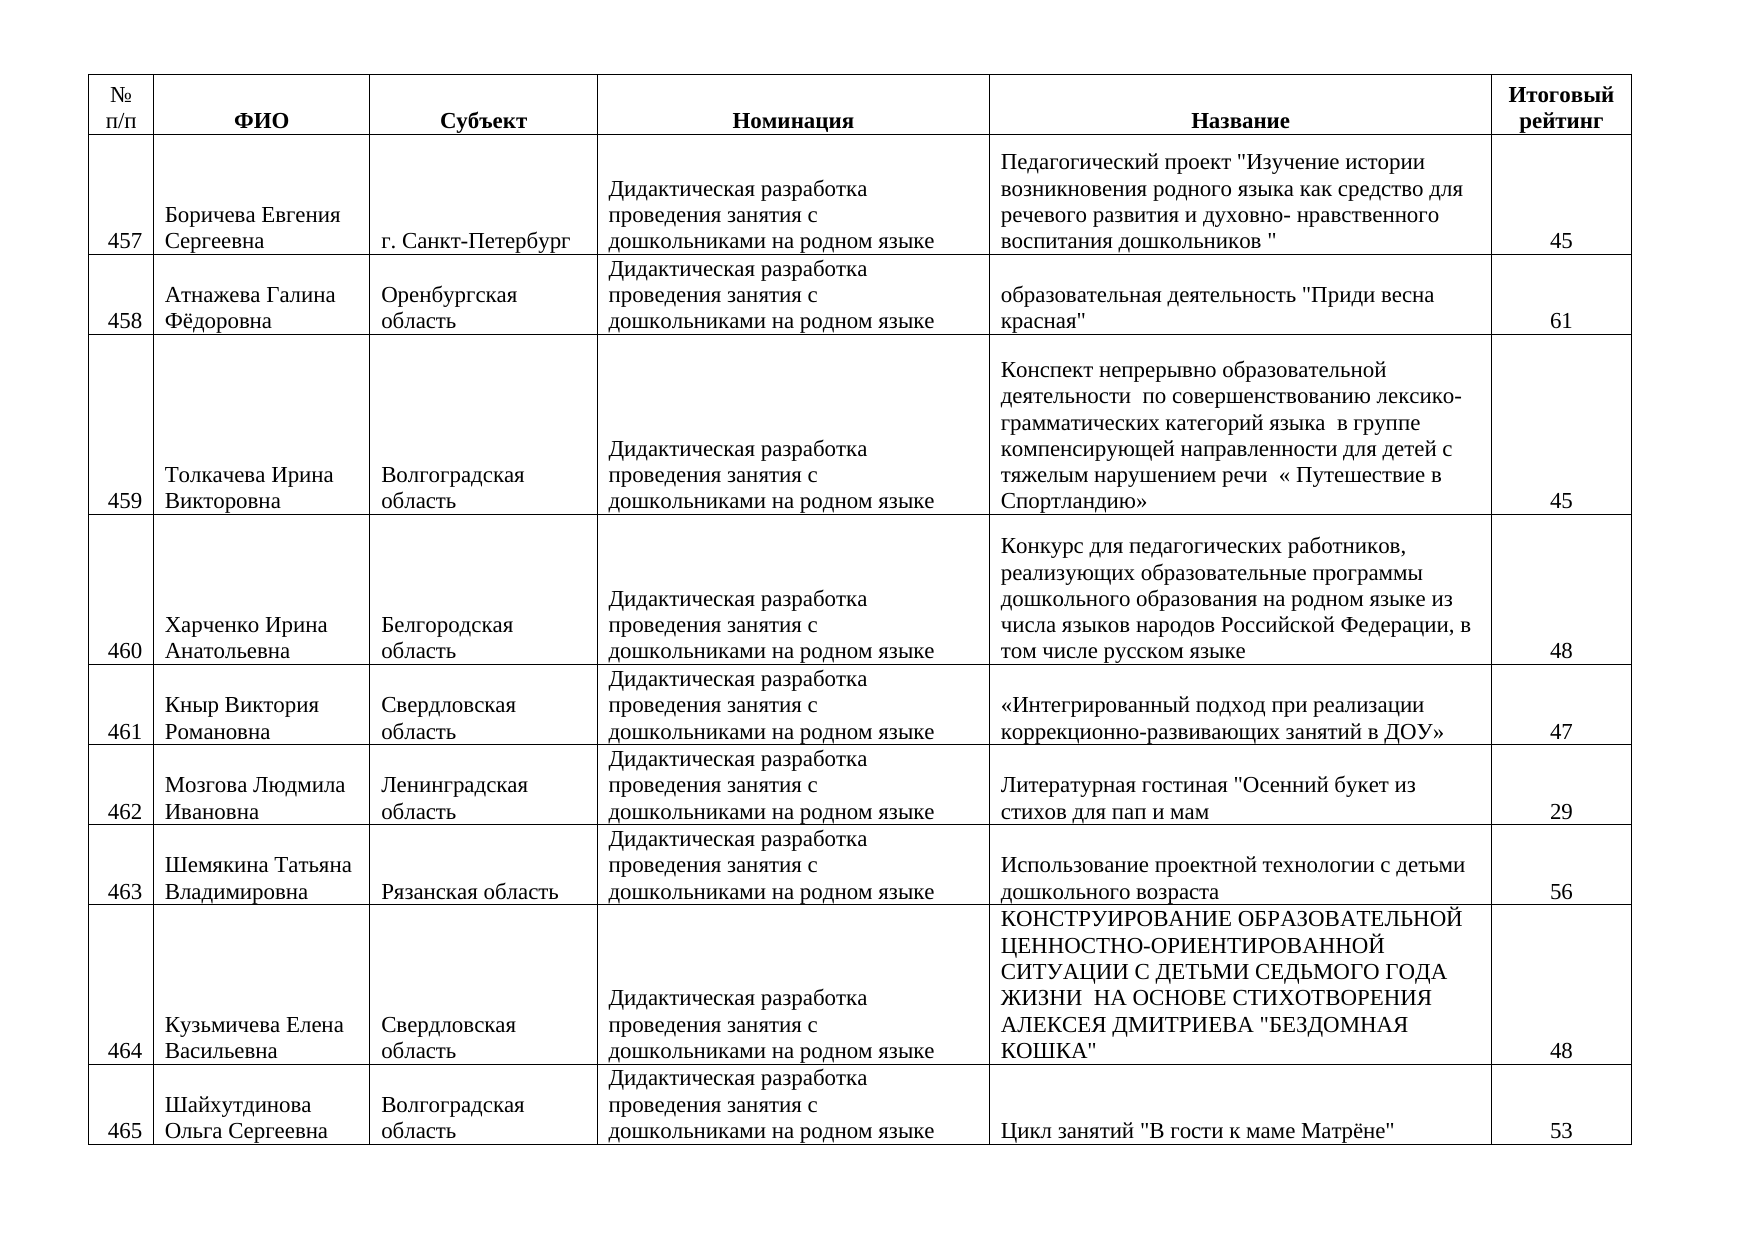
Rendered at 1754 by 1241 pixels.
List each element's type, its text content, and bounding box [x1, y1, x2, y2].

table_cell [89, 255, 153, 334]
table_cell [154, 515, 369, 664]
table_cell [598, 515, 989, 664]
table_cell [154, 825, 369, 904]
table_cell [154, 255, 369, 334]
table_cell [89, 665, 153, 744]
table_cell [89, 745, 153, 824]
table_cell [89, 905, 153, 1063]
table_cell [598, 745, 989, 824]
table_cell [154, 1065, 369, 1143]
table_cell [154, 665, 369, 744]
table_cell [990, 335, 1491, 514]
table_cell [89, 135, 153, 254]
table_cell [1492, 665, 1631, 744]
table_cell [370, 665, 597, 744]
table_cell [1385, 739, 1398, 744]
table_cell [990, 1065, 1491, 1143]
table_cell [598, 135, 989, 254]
table_header Номинация [598, 75, 989, 134]
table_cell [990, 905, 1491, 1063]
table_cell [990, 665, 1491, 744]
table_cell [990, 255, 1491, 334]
table_header № п/п [89, 75, 153, 134]
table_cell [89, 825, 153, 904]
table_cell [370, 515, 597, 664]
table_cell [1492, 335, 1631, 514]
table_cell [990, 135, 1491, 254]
table_header Название [990, 75, 1491, 134]
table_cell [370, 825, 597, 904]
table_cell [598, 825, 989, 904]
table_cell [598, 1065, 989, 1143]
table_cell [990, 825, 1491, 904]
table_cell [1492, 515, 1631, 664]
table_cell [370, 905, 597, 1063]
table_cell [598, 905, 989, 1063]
table_header Субъект [370, 75, 597, 134]
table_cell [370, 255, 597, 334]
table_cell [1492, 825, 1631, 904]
table_header ФИО [154, 75, 369, 134]
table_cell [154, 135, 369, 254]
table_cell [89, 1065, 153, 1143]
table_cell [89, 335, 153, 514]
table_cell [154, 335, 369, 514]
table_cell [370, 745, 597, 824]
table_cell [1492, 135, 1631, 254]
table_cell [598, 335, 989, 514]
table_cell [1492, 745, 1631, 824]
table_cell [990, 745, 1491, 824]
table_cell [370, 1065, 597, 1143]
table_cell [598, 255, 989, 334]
table_header Итоговый рейтинг [1492, 75, 1631, 134]
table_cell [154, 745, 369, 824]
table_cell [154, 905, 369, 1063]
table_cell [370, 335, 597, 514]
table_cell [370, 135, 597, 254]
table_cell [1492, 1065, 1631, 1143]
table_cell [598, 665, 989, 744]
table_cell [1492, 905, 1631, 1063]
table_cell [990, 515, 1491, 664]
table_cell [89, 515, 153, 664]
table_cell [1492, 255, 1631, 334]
